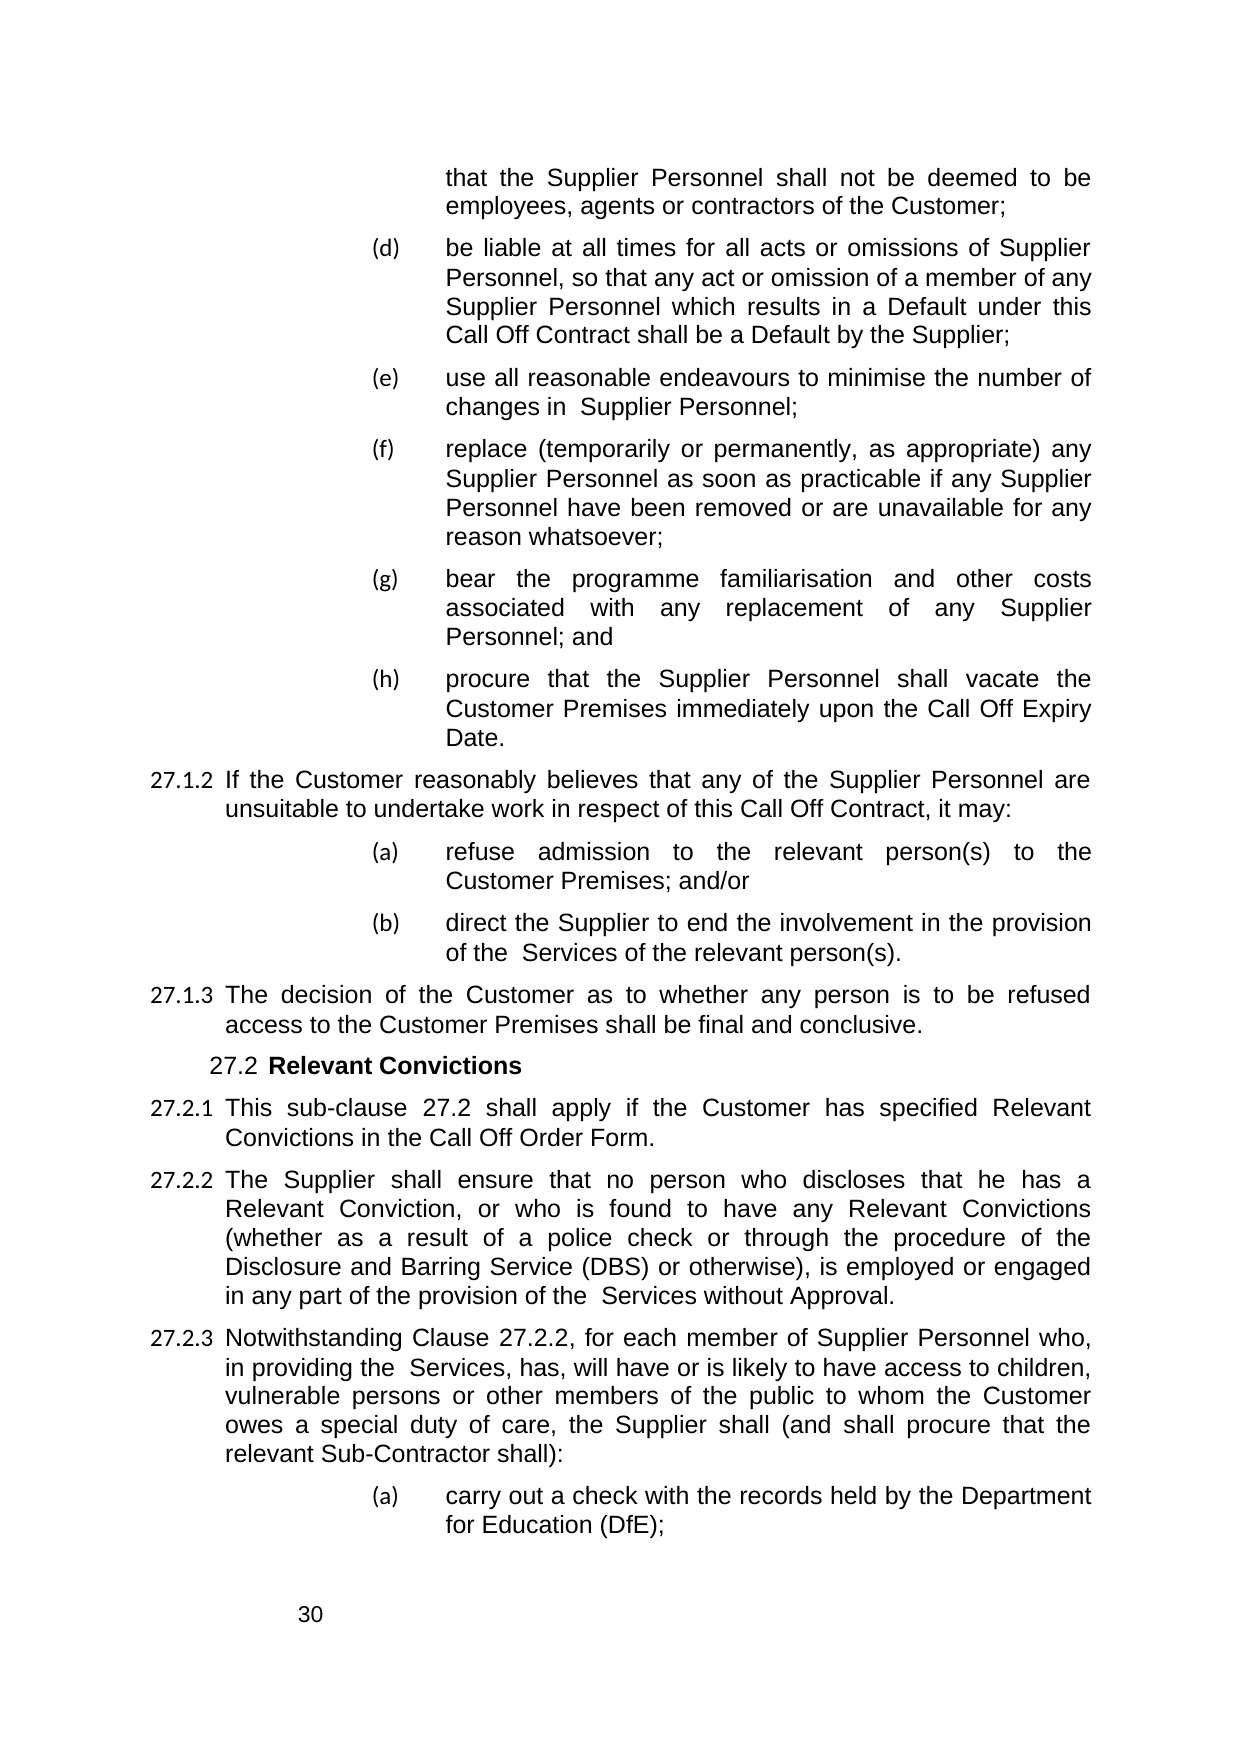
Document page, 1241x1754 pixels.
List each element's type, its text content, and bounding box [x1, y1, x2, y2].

text carry out a check with the records held by the Department for Education (DfE); [372, 1480, 1093, 1539]
text This sub-clause 27.2 shall apply if the Customer has specified Relevant Convictions in the Call Off Order Form. [150, 1092, 1093, 1151]
text direct the Supplier to end the involvement in the provision of the Services of the relevant person(s). [372, 907, 1093, 967]
text procure that the Supplier Personnel shall vacate the Customer Premises immediately upon the Call Off Expiry Date. [372, 663, 1093, 751]
text The Supplier shall ensure that no person who discloses that he has a Relevant Conviction, or who is found to have any Relevant Convictions (whether as a result of a police check or through the procedure of the Disclosure and Barring Service (DBS) or otherwise), is employed or engaged in any part of the provision of the Services without Approval. [150, 1164, 1093, 1309]
text The decision of the Customer as to whether any person is to be refused access to the Customer Premises shall be final and conclusive. [150, 979, 1093, 1038]
text Notwithstanding Clause 27.2.2, for each member of Supplier Personnel who, in providing the Services, has, will have or is likely to have access to children, vulnerable persons or other members of the public to whom the Customer owes a special duty of care, the Supplier shall (and shall procure that the relevant Sub-Contractor shall): [150, 1322, 1093, 1467]
text use all reasonable endeavours to minimise the number of changes in Supplier Personnel; [372, 362, 1093, 421]
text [372, 162, 1093, 220]
subtitle Relevant Convictions [209, 1051, 1093, 1080]
text refuse admission to the relevant person(s) to the Customer Premises; and/or [372, 836, 1093, 895]
text If the Customer reasonably believes that any of the Supplier Personnel are unsuitable to undertake work in respect of this Call Off Contract, it may: [150, 764, 1093, 823]
text bear the programme familiarisation and other costs associated with any replacement of any Supplier Personnel; and [372, 563, 1093, 651]
text replace (temporarily or permanently, as appropriate) any Supplier Personnel as soon as practicable if any Supplier Personnel have been removed or are unavailable for any reason whatsoever; [372, 433, 1093, 550]
text be liable at all times for all acts or omissions of Supplier Personnel, so that any act or omission of a member of any Supplier Personnel which results in a Default under this Call Off Contract shall be a Default by the Supplier; [372, 232, 1093, 349]
